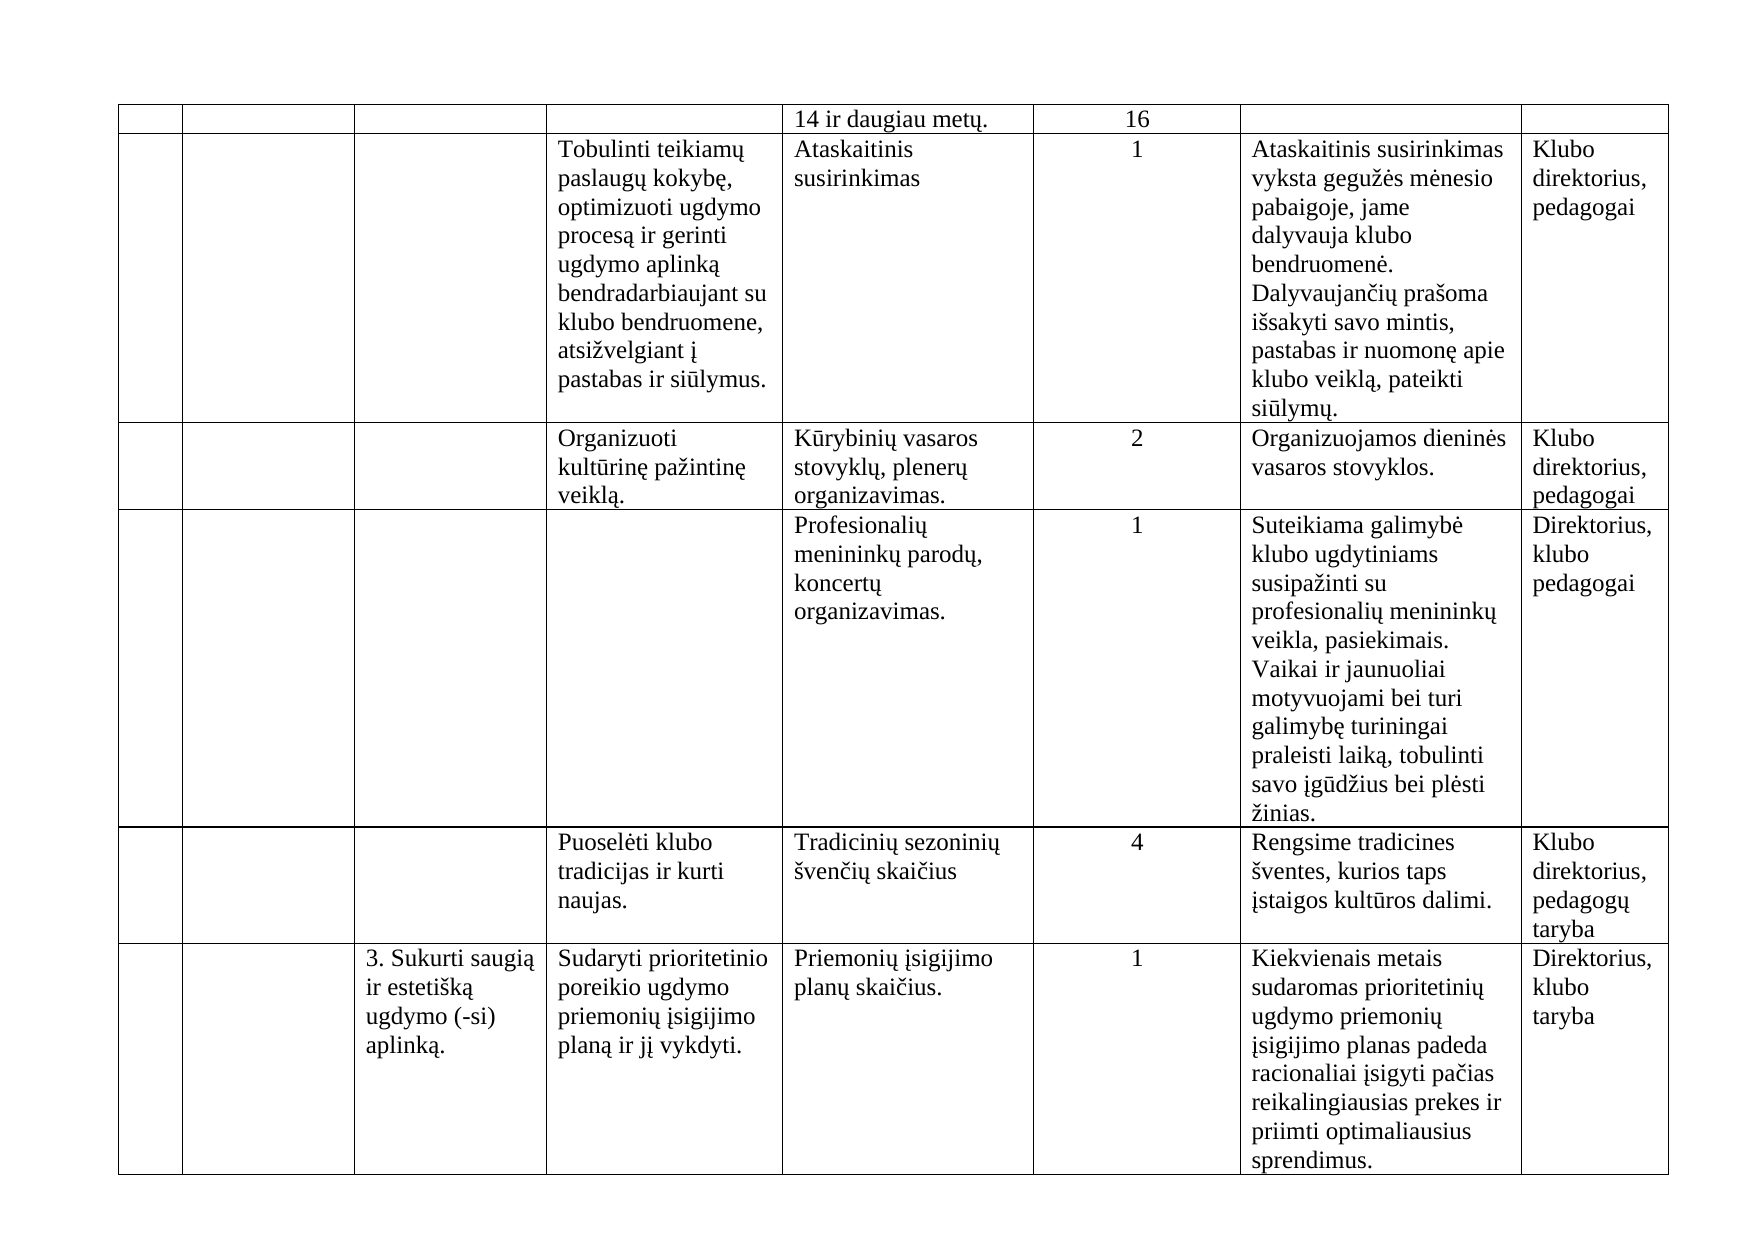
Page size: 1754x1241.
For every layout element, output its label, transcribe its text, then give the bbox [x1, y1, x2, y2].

table_cell [183, 944, 354, 1173]
table_cell [547, 510, 782, 826]
table_cell 16 [1034, 105, 1240, 133]
table_cell Ataskaitinis susirinkimas vyksta gegužės mėnesio pabaigoje, jame dalyvauja klubo bendruomenė. Dalyvaujančių prašoma išsakyti savo mintis, pastabas ir nuomonę apie klubo veiklą, pateikti siūlymų. [1241, 134, 1521, 422]
table_cell 4 [1034, 828, 1240, 942]
table_cell [119, 423, 182, 509]
table_cell [183, 510, 354, 826]
table_cell 1 [1034, 510, 1240, 826]
table_cell [355, 828, 546, 942]
table_cell [183, 423, 354, 509]
table_cell 1 [1034, 944, 1240, 1173]
table_cell [355, 423, 546, 509]
table_cell [183, 134, 354, 422]
table_cell Klubo direktorius, pedagogai [1522, 134, 1668, 422]
table_cell 14 ir daugiau metų. [783, 105, 1033, 133]
table_cell [119, 510, 182, 826]
table_cell [183, 828, 354, 942]
table_cell [119, 944, 182, 1173]
table_cell Organizuojamos dieninės vasaros stovyklos. [1241, 423, 1521, 509]
table_cell Kiekvienais metais sudaromas prioritetinių ugdymo priemonių įsigijimo planas padeda racionaliai įsigyti pačias reikalingiausias prekes ir priimti optimaliausius sprendimus. [1241, 944, 1521, 1173]
table_cell 1 [1034, 134, 1240, 422]
table_cell [119, 134, 182, 422]
table_cell [355, 134, 546, 422]
table_cell Organizuoti kultūrinę pažintinę veiklą. [547, 423, 782, 509]
table_cell [119, 828, 182, 942]
table_cell Tradicinių sezoninių švenčių skaičius [783, 828, 1033, 942]
table_cell Priemonių įsigijimo planų skaičius. [783, 944, 1033, 1173]
table_cell Tobulinti teikiamų paslaugų kokybę, optimizuoti ugdymo procesą ir gerinti ugdymo aplinką bendradarbiaujant su klubo bendruomene, atsižvelgiant į pastabas ir siūlymus. [547, 134, 782, 422]
table_cell Sudaryti prioritetinio poreikio ugdymo priemonių įsigijimo planą ir jį vykdyti. [547, 944, 782, 1173]
table_cell Direktorius, klubo taryba [1522, 944, 1668, 1173]
table_cell Ataskaitinis susirinkimas [783, 134, 1033, 422]
table_cell Profesionalių menininkų parodų, koncertų organizavimas. [783, 510, 1033, 826]
table_cell Suteikiama galimybė klubo ugdytiniams susipažinti su profesionalių menininkų veikla, pasiekimais. Vaikai ir jaunuoliai motyvuojami bei turi galimybę turiningai praleisti laiką, tobulinti savo įgūdžius bei plėsti žinias. [1241, 510, 1521, 826]
table_cell Kūrybinių vasaros stovyklų, plenerų organizavimas. [783, 423, 1033, 509]
table_cell Klubo direktorius, pedagogai [1522, 423, 1668, 509]
table_cell Rengsime tradicines šventes, kurios taps įstaigos kultūros dalimi. [1241, 828, 1521, 942]
table_cell Direktorius, klubo pedagogai [1522, 510, 1668, 826]
table_cell Puoselėti klubo tradicijas ir kurti naujas. [547, 828, 782, 942]
table_cell Klubo direktorius, pedagogų taryba [1522, 828, 1668, 942]
table_cell 2 [1034, 423, 1240, 509]
table_cell [355, 510, 546, 826]
table_cell 3. Sukurti saugią ir estetišką ugdymo (-si) aplinką. [355, 944, 546, 1173]
